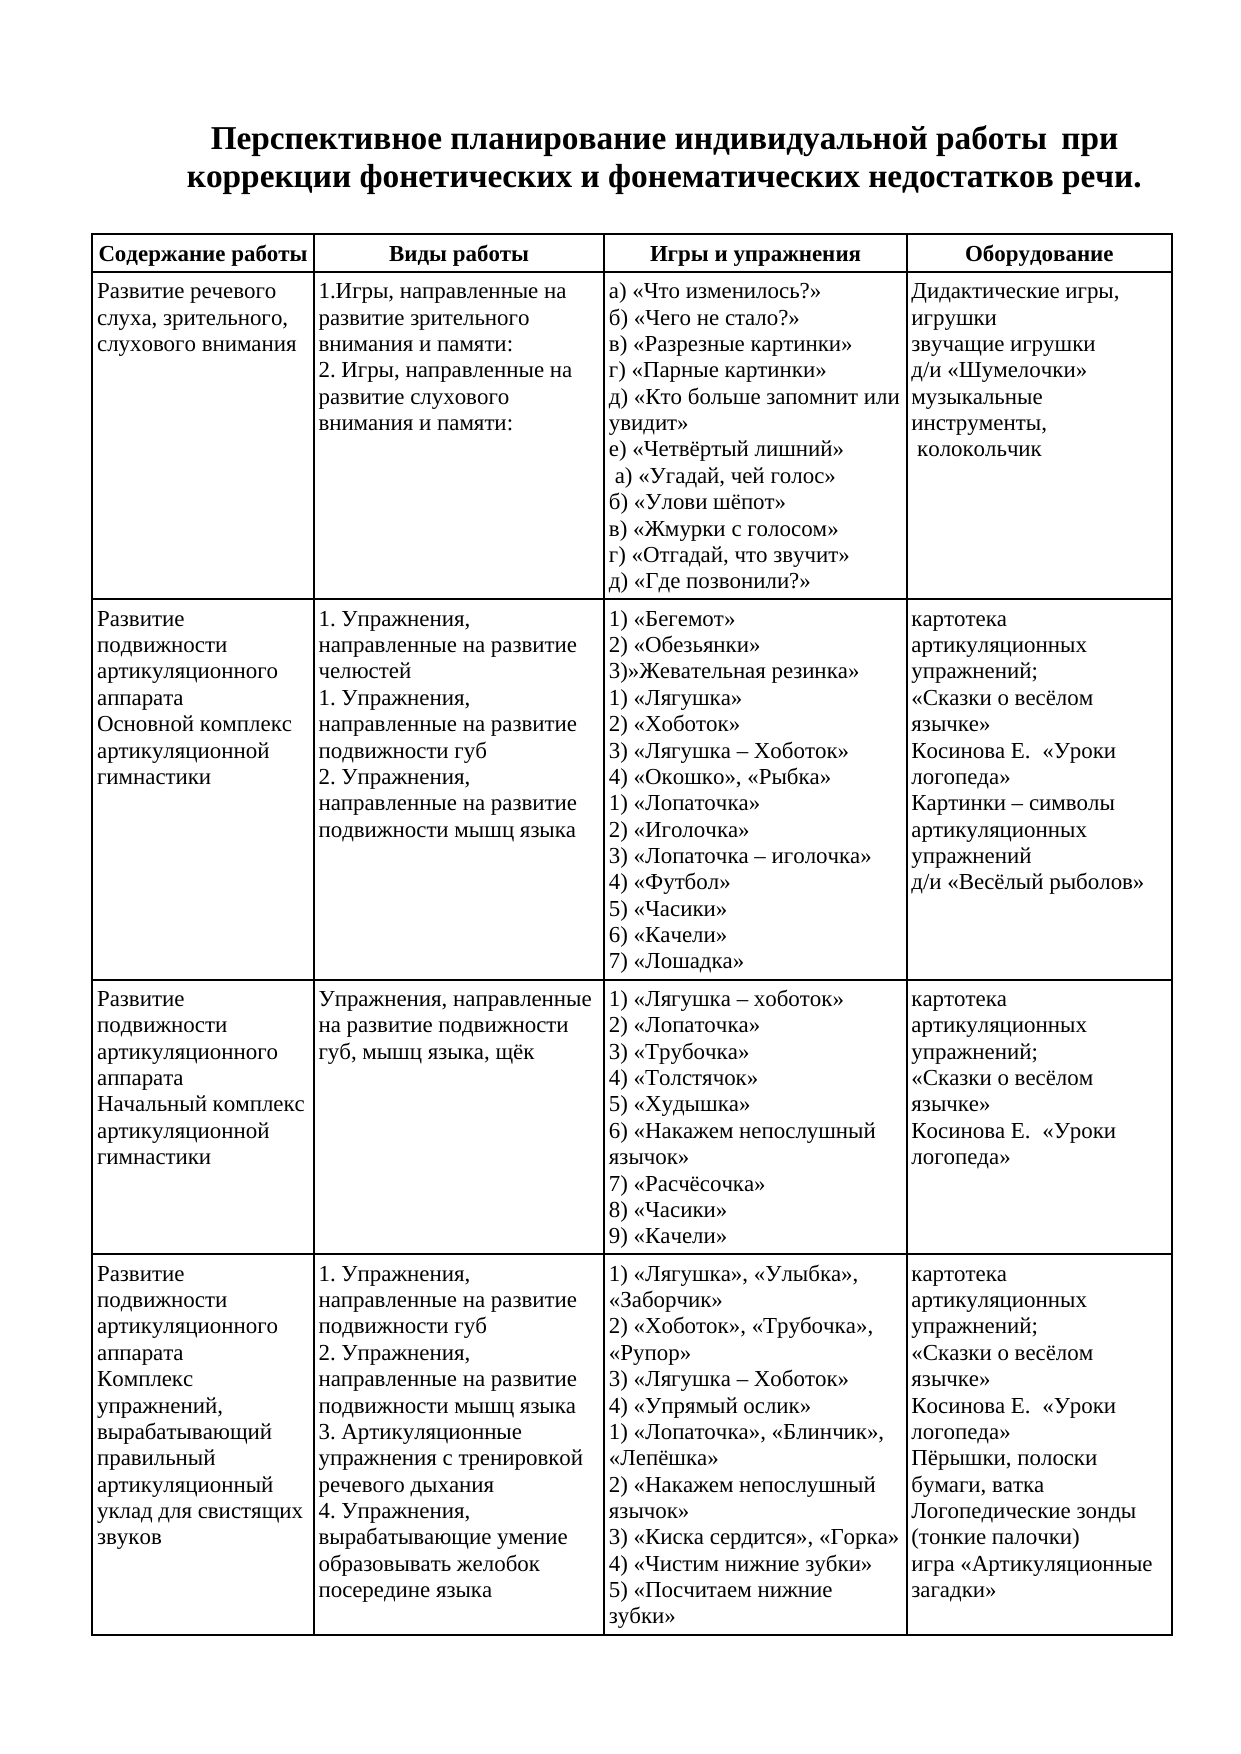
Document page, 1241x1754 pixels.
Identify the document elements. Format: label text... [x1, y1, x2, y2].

table_cell картотека артикуляционных упражнений; «Сказки о весёлом язычке» Косинова Е. «Уроки логопеда» [908, 981, 1171, 1253]
table_cell Упражнения, направленные на развитие подвижности губ, мышц языка, щёк [315, 981, 603, 1253]
table_header Виды работы [315, 235, 603, 271]
table_cell а) «Что изменилось?» б) «Чего не стало?» в) «Разрезные картинки» г) «Парные картинки» д) «Кто больше запомнит или увидит» е) «Четвёртый лишний» а) «Угадай, чей голос» б) «Улови шёпот» в) «Жмурки с голосом» г) «Отгадай, что звучит» д) «Где позвонили?» [605, 273, 906, 598]
table_cell Дидактические игры, игрушки звучащие игрушки д/и «Шумелочки» музыкальные инструменты, колокольчик [908, 273, 1171, 598]
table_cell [908, 1255, 1171, 1633]
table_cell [93, 1255, 313, 1633]
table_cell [605, 1255, 906, 1633]
table_header Оборудование [908, 235, 1171, 271]
table_cell 1.Игры, направленные на развитие зрительного внимания и памяти: 2. Игры, направленные на развитие слухового внимания и памяти: [315, 273, 603, 598]
table_cell картотека артикуляционных упражнений; «Сказки о весёлом язычке» Косинова Е. «Уроки логопеда» Картинки – символы артикуляционных упражнений д/и «Весёлый рыболов» [908, 600, 1171, 978]
table_cell Развитие подвижности артикуляционного аппарата Основной комплекс артикуляционной гимнастики [93, 600, 313, 978]
table_cell 1) «Лягушка – хоботок» 2) «Лопаточка» 3) «Трубочка» 4) «Толстячок» 5) «Худышка» 6) «Накажем непослушный язычок» 7) «Расчёсочка» 8) «Часики» 9) «Качели» [605, 981, 906, 1253]
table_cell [315, 1255, 603, 1633]
table_cell Развитие речевого слуха, зрительного, слухового внимания [93, 273, 313, 598]
table_cell Развитие подвижности артикуляционного аппарата Начальный комплекс артикуляционной гимнастики [93, 981, 313, 1253]
table_cell 1. Упражнения, направленные на развитие челюстей 1. Упражнения, направленные на развитие подвижности губ 2. Упражнения, направленные на развитие подвижности мышц языка [315, 600, 603, 978]
table_cell 1) «Бегемот» 2) «Обезьянки» 3)»Жевательная резинка» 1) «Лягушка» 2) «Хоботок» 3) «Лягушка – Хоботок» 4) «Окошко», «Рыбка» 1) «Лопаточка» 2) «Иголочка» 3) «Лопаточка – иголочка» 4) «Футбол» 5) «Часики» 6) «Качели» 7) «Лошадка» [605, 600, 906, 978]
text Перспективное планирование индивидуальной работы при коррекции фонетических и фонематических недостатков речи. [177, 118, 1152, 195]
table_header Содержание работы [93, 235, 313, 271]
table_header Игры и упражнения [605, 235, 906, 271]
